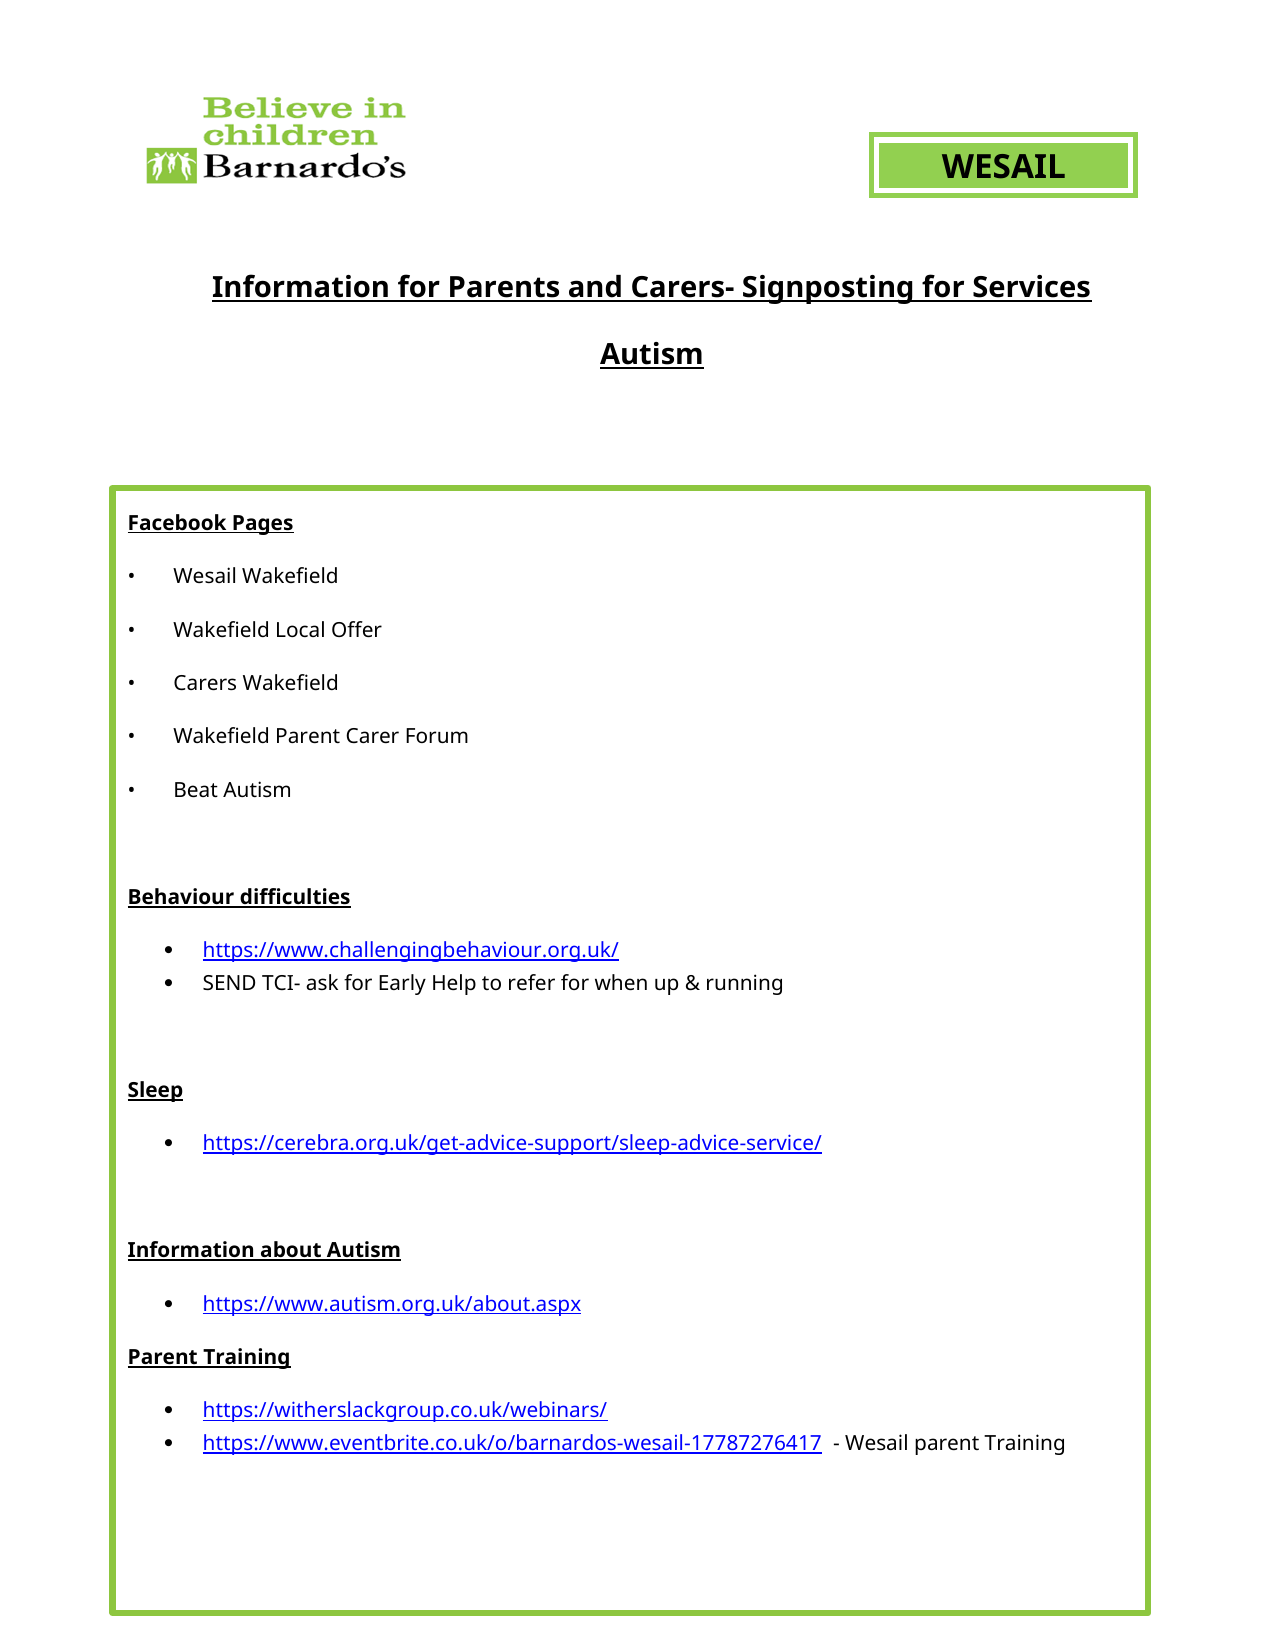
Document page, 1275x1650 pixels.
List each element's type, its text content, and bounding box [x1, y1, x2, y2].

text Autism [117, 333, 1186, 373]
picture [133, 88, 442, 195]
text Information for Parents and Carers- Signposting for Services [117, 267, 1186, 306]
